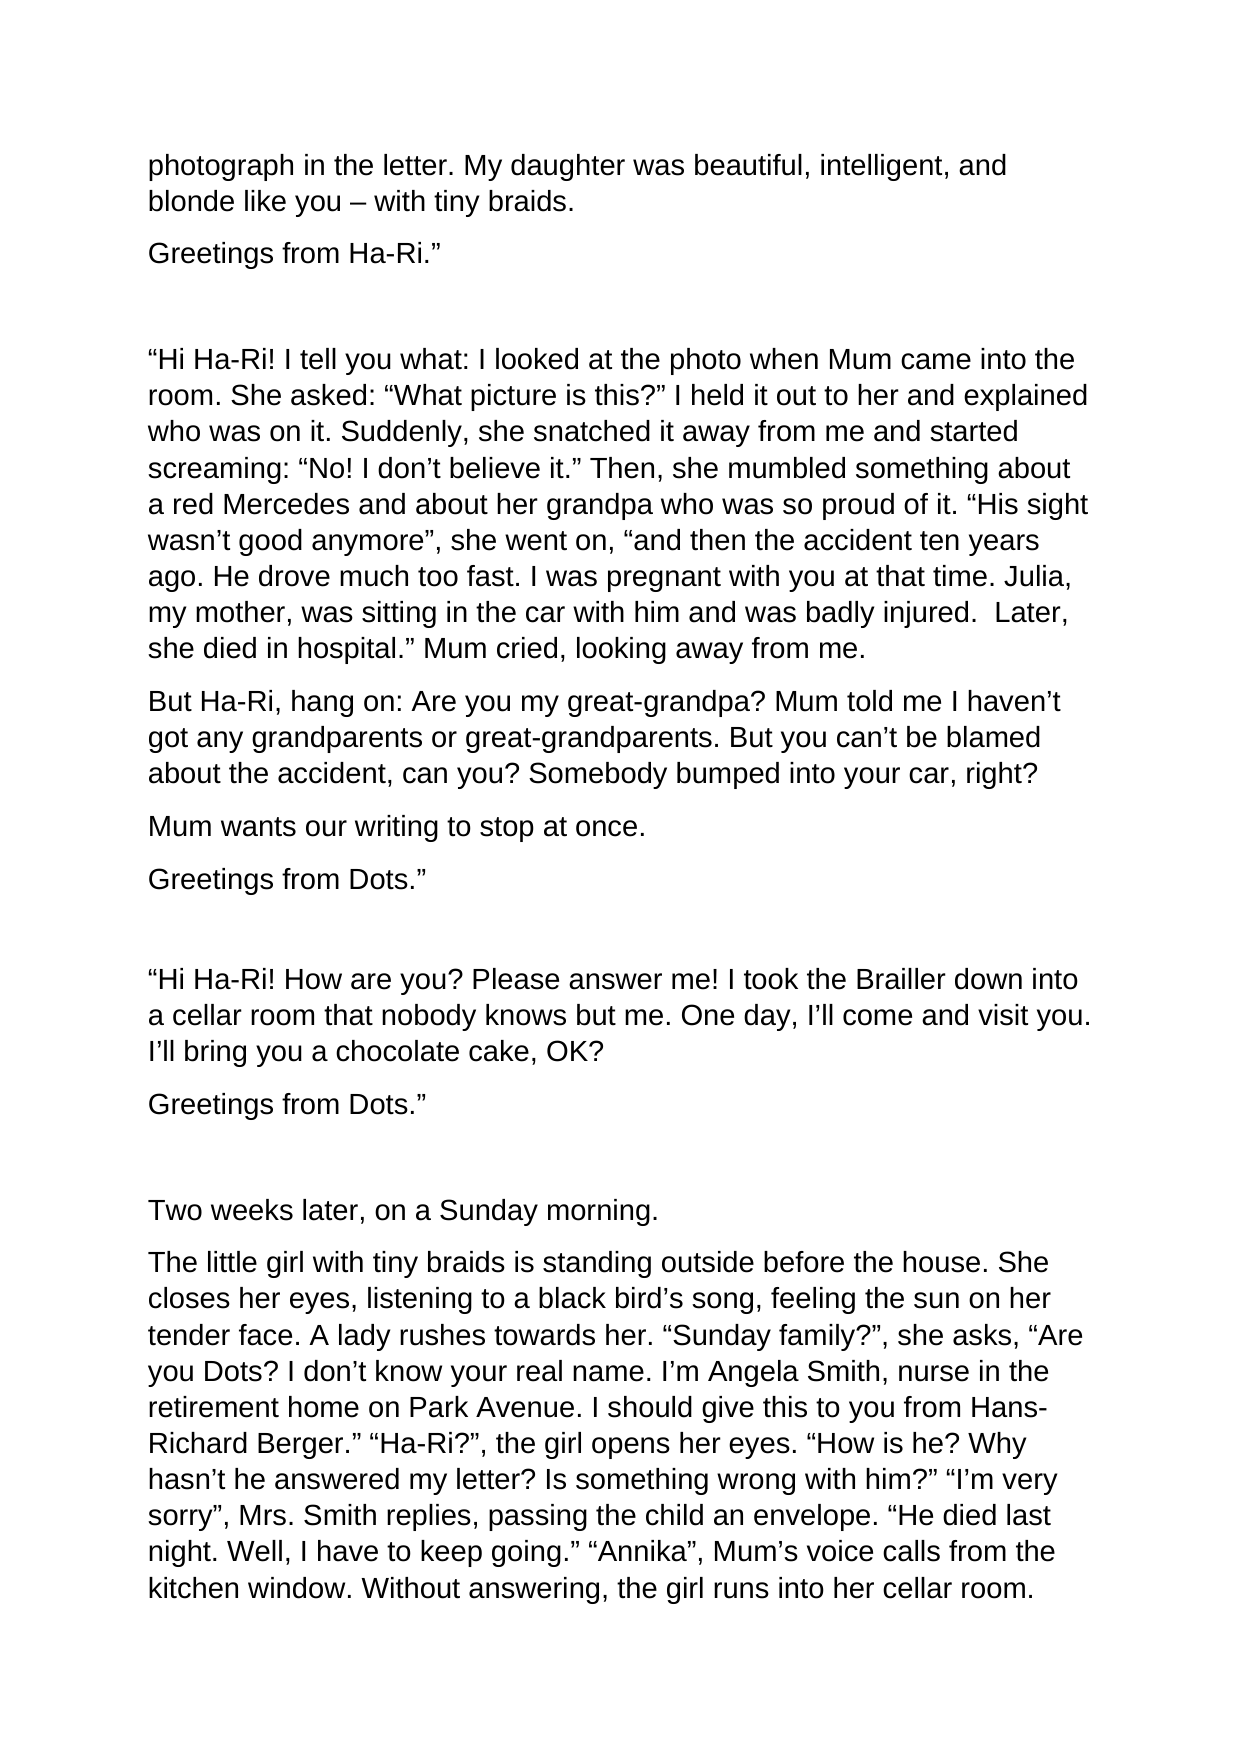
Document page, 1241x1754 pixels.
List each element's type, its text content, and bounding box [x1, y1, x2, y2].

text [148, 148, 1093, 217]
text Greetings from Ha-Ri.” [148, 237, 1093, 270]
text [148, 1245, 1093, 1604]
text “Hi Ha-Ri! I tell you what: I looked at the photo when Mum came into the room. She asked: “What picture is this?” I held it out to her and explained who was on it. Suddenly, she snatched it away from me and started screaming: “No! I don’t believe it.” Then, she mumbled something about a red Mercedes and about her grandpa who was so proud of it. “His sight wasn’t good anymore”, she went on, “and then the accident ten years ago. He drove much too fast. I was pregnant with you at that time. Julia, my mother, was sitting in the car with him and was badly injured. Later, she died in hospital.” Mum cried, looking away from me. [148, 342, 1093, 665]
text But Ha-Ri, hang on: Are you my great-grandpa? Mum told me I haven’t got any grandparents or great-grandparents. But you can’t be blamed about the accident, can you? Somebody bumped into your car, right? [148, 684, 1093, 790]
text “Hi Ha-Ri! How are you? Please answer me! I took the Brailler down into a cellar room that nobody knows but me. One day, I’ll come and visit you. I’ll bring you a chocolate cake, OK? [148, 962, 1093, 1068]
text Mum wants our writing to stop at once. [148, 809, 1093, 843]
text Greetings from Dots.” [148, 1087, 1093, 1120]
text Greetings from Dots.” [148, 862, 1093, 896]
text Two weeks later, on a Sunday morning. [148, 1192, 1093, 1226]
